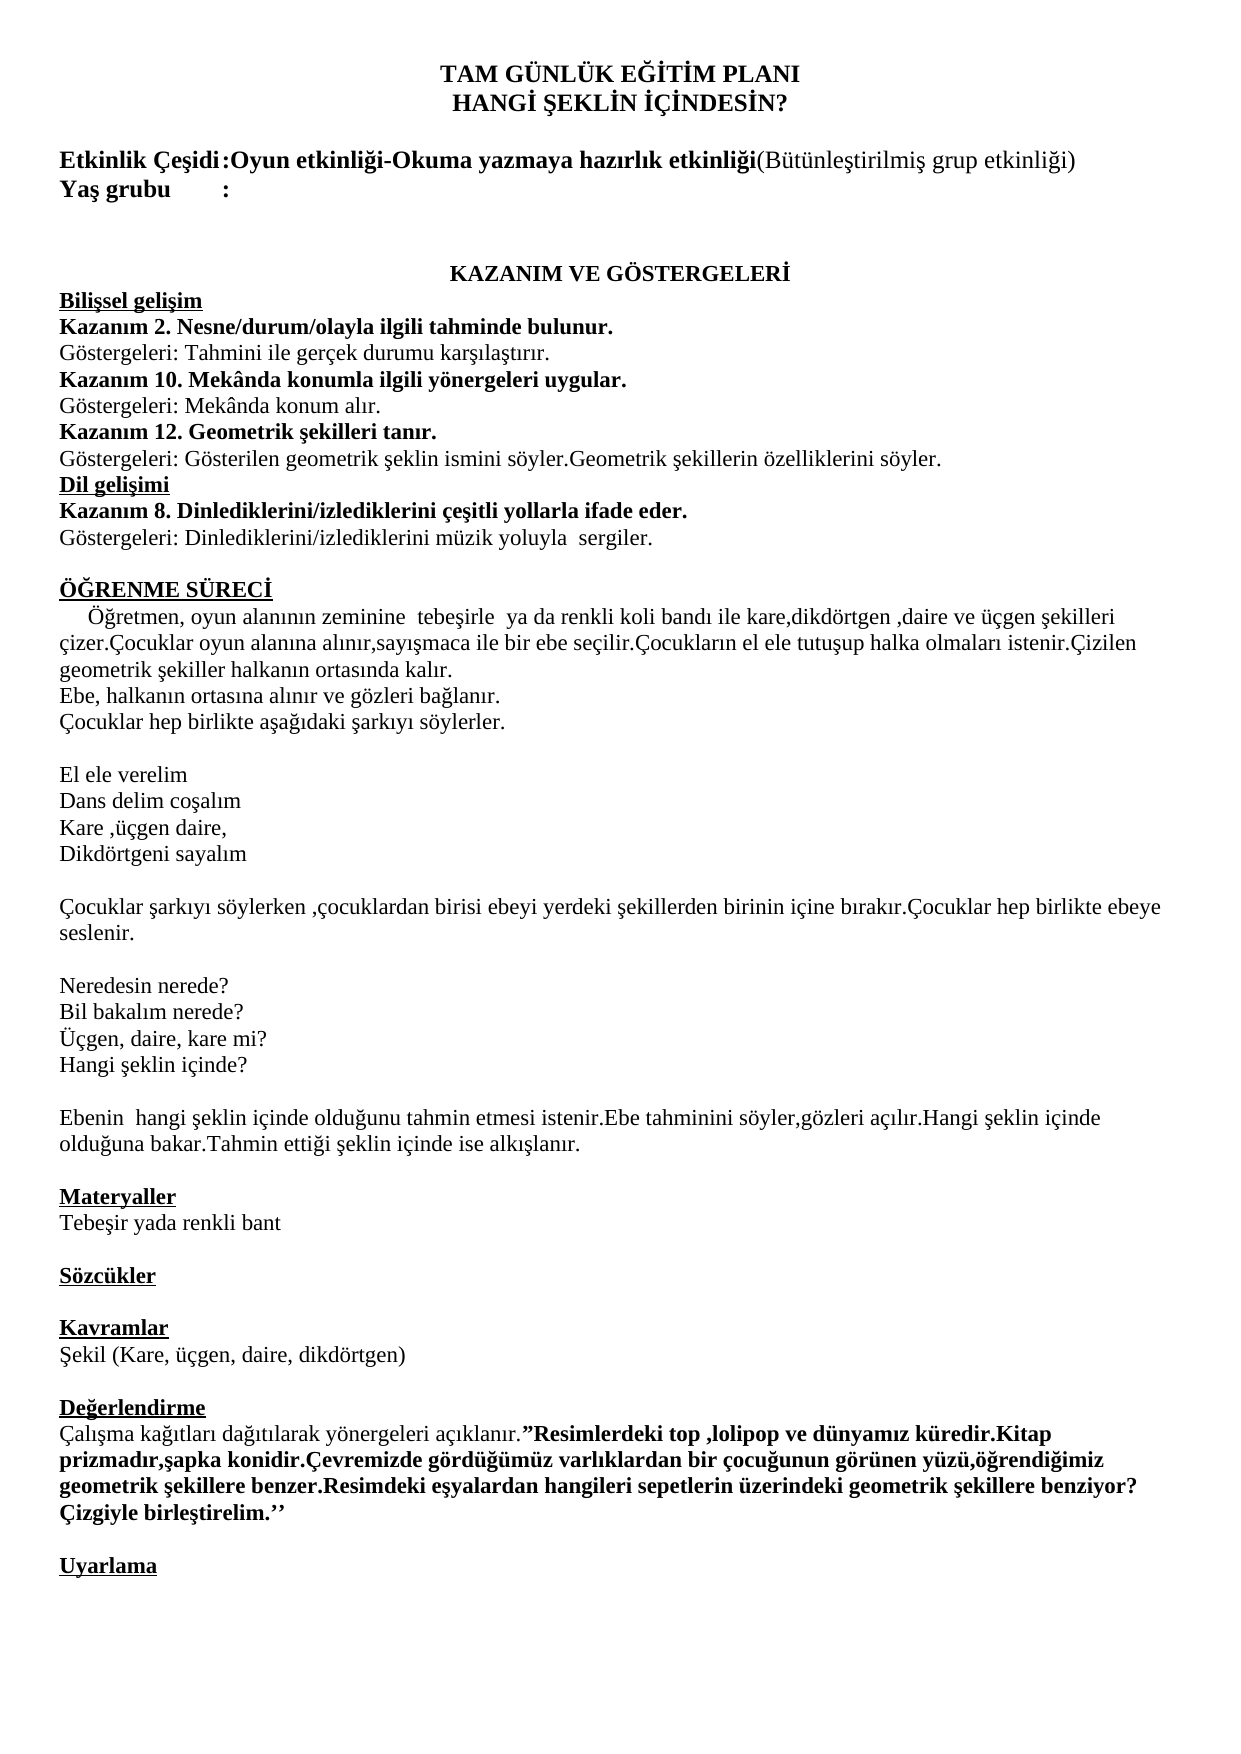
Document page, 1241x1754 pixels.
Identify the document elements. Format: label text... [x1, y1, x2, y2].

text Göstergeleri: Mekânda konum alır. [59, 392, 1181, 418]
text Şekil (Kare, üçgen, daire, dikdörtgen) [59, 1341, 1181, 1367]
text Sözcükler [59, 1262, 1181, 1288]
text Ebenin hangi şeklin içinde olduğunu tahmin etmesi istenir.Ebe tahminini söyler,gözleri açılır.Hangi şeklin içinde olduğuna bakar.Tahmin ettiği şeklin içinde ise alkışlanır. [59, 1104, 1181, 1156]
text Uyarlama [59, 1552, 1181, 1578]
text Bilişsel gelişim [59, 287, 1181, 313]
text Öğretmen, oyun alanının zeminine tebeşirle ya da renkli koli bandı ile kare,dikdörtgen ,daire ve üçgen şekilleri çizer.Çocuklar oyun alanına alınır,sayışmaca ile bir ebe seçilir.Çocukların el ele tutuşup halka olmaları istenir.Çizilen geometrik şekiller halkanın ortasında kalır. [59, 603, 1181, 682]
text KAZANIM VE GÖSTERGELERİ [59, 260, 1181, 287]
text Göstergeleri: Tahmini ile gerçek durumu karşılaştırır. [59, 339, 1181, 366]
text Kazanım 12. Geometrik şekilleri tanır. [59, 418, 1181, 445]
text Materyaller [59, 1183, 1181, 1209]
text Ebe, halkanın ortasına alınır ve gözleri bağlanır. [59, 682, 1181, 708]
text Dikdörtgeni sayalım [59, 840, 1181, 866]
text Kavramlar [59, 1314, 1181, 1341]
text Çocuklar hep birlikte aşağıdaki şarkıyı söylerler. [59, 708, 1181, 735]
text Bil bakalım nerede? [59, 998, 1181, 1024]
text Göstergeleri: Dinlediklerini/izlediklerini müzik yoluyla sergiler. [59, 524, 1181, 550]
text ÖĞRENME SÜRECİ [59, 577, 1181, 603]
text Dil gelişimi [59, 471, 1181, 497]
text Değerlendirme [59, 1393, 1181, 1420]
text Etkinlik Çeşidi :Oyun etkinliği-Okuma yazmaya hazırlık etkinliği(Bütünleştirilmiş grup etkinliği) [59, 145, 1181, 174]
text Kazanım 2. Nesne/durum/olayla ilgili tahminde bulunur. [59, 313, 1181, 339]
text Kazanım 8. Dinlediklerini/izlediklerini çeşitli yollarla ifade eder. [59, 497, 1181, 524]
text Üçgen, daire, kare mi? [59, 1024, 1181, 1051]
text Dans delim coşalım [59, 787, 1181, 814]
text Göstergeleri: Gösterilen geometrik şeklin ismini söyler.Geometrik şekillerin özelliklerini söyler. [59, 445, 1181, 471]
text Kare ,üçgen daire, [59, 814, 1181, 840]
text HANGİ ŞEKLİN İÇİNDESİN? [59, 88, 1181, 117]
text Çalışma kağıtları dağıtılarak yönergeleri açıklanır.”Resimlerdeki top ,lolipop ve dünyamız küredir.Kitap prizmadır,şapka konidir.Çevremizde gördüğümüz varlıklardan bir çocuğunun görünen yüzü,öğrendiğimiz geometrik şekillere benzer.Resimdeki eşyalardan hangileri sepetlerin üzerindeki geometrik şekillere benziyor?Çizgiyle birleştirelim.’’ [59, 1420, 1181, 1525]
text Neredesin nerede? [59, 972, 1181, 998]
text Tebeşir yada renkli bant [59, 1209, 1181, 1235]
text Hangi şeklin içinde? [59, 1051, 1181, 1077]
text TAM GÜNLÜK EĞİTİM PLANI [59, 59, 1181, 88]
text Yaş grubu : [59, 174, 1181, 203]
text Kazanım 10. Mekânda konumla ilgili yönergeleri uygular. [59, 366, 1181, 392]
text Çocuklar şarkıyı söylerken ,çocuklardan birisi ebeyi yerdeki şekillerden birinin içine bırakır.Çocuklar hep birlikte ebeye seslenir. [59, 893, 1181, 946]
text El ele verelim [59, 761, 1181, 787]
